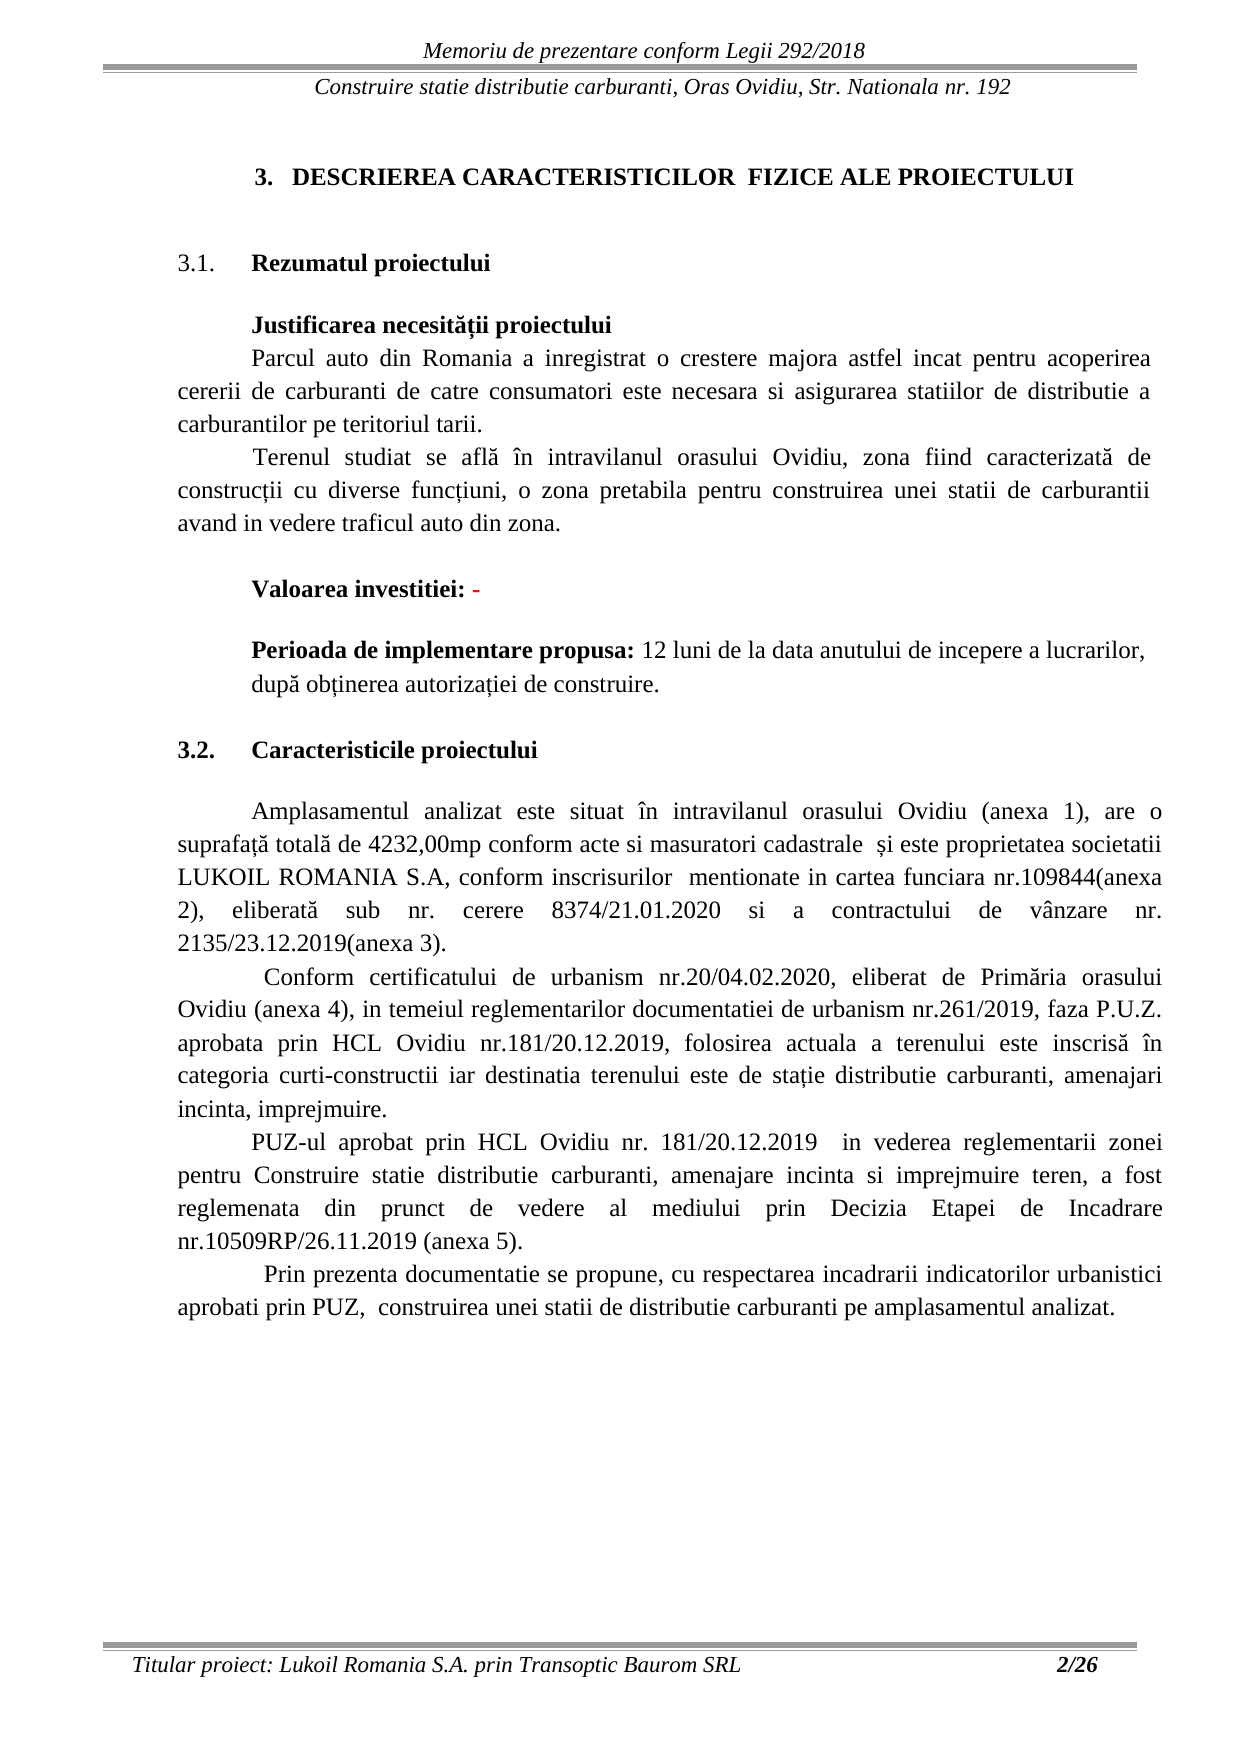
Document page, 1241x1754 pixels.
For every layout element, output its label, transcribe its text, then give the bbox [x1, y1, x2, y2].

text Amplasamentul analizat este situat în intravilanul orasului Ovidiu (anexa 1), are o suprafață totală de 4232,00mp conform acte si masuratori cadastrale și este proprietatea societatii LUKOIL ROMANIA S.A, conform inscrisurilor mentionate in cartea funciara nr.109844(anexa 2), eliberată sub nr. cerere 8374/21.01.2020 si a contractului de vânzare nr. 2135/23.12.2019(anexa 3). [177, 796, 1163, 957]
text Conform certificatului de urbanism nr.20/04.02.2020, eliberat de Primăria orasului Ovidiu (anexa 4), in temeiul reglementarilor documentatiei de urbanism nr.261/2019, faza P.U.Z. aprobata prin HCL Ovidiu nr.181/20.12.2019, folosirea actuala a terenului este inscrisă în categoria curti-constructii iar destinatia terenului este de stație distributie carburanti, amenajari incinta, imprejmuire. [177, 962, 1163, 1122]
text Parcul auto din Romania a inregistrat o crestere majora astfel incat pentru acoperirea cererii de carburanti de catre consumatori este necesara si asigurarea statiilor de distributie a carburantilor pe teritoriul tarii. [177, 343, 1152, 437]
text Justificarea necesității proiectului [177, 310, 1152, 338]
text Perioada de implementare propusa: 12 luni de la data anutului de incepere a lucrarilor, [177, 636, 1163, 664]
text Valoarea investitiei: - [177, 574, 1163, 603]
text Prin prezenta documentatie se propune, cu respectarea incadrarii indicatorilor urbanistici aprobati prin PUZ, construirea unei statii de distributie carburanti pe amplasamentul analizat. [177, 1259, 1163, 1321]
subtitle Caracteristicile proiectului [177, 735, 1152, 763]
text Terenul studiat se află în intravilanul orasului Ovidiu, zona fiind caracterizată de construcții cu diverse funcțiuni, o zona pretabila pentru construirea unei statii de carburantii avand in vedere traficul auto din zona. [177, 442, 1152, 537]
text după obținerea autorizației de construire. [177, 669, 1163, 697]
text PUZ-ul aprobat prin HCL Ovidiu nr. 181/20.12.2019 in vederea reglementarii zonei pentru Construire statie distributie carburanti, amenajare incinta si imprejmuire teren, a fost reglemenata din prunct de vedere al mediului prin Decizia Etapei de Incadrare nr.10509RP/26.11.2019 (anexa 5). [177, 1127, 1163, 1254]
subtitle Rezumatul proiectului [177, 248, 1152, 277]
subtitle DESCRIEREA CARACTERISTICILOR FIZICE ALE PROIECTULUI [177, 162, 1152, 190]
